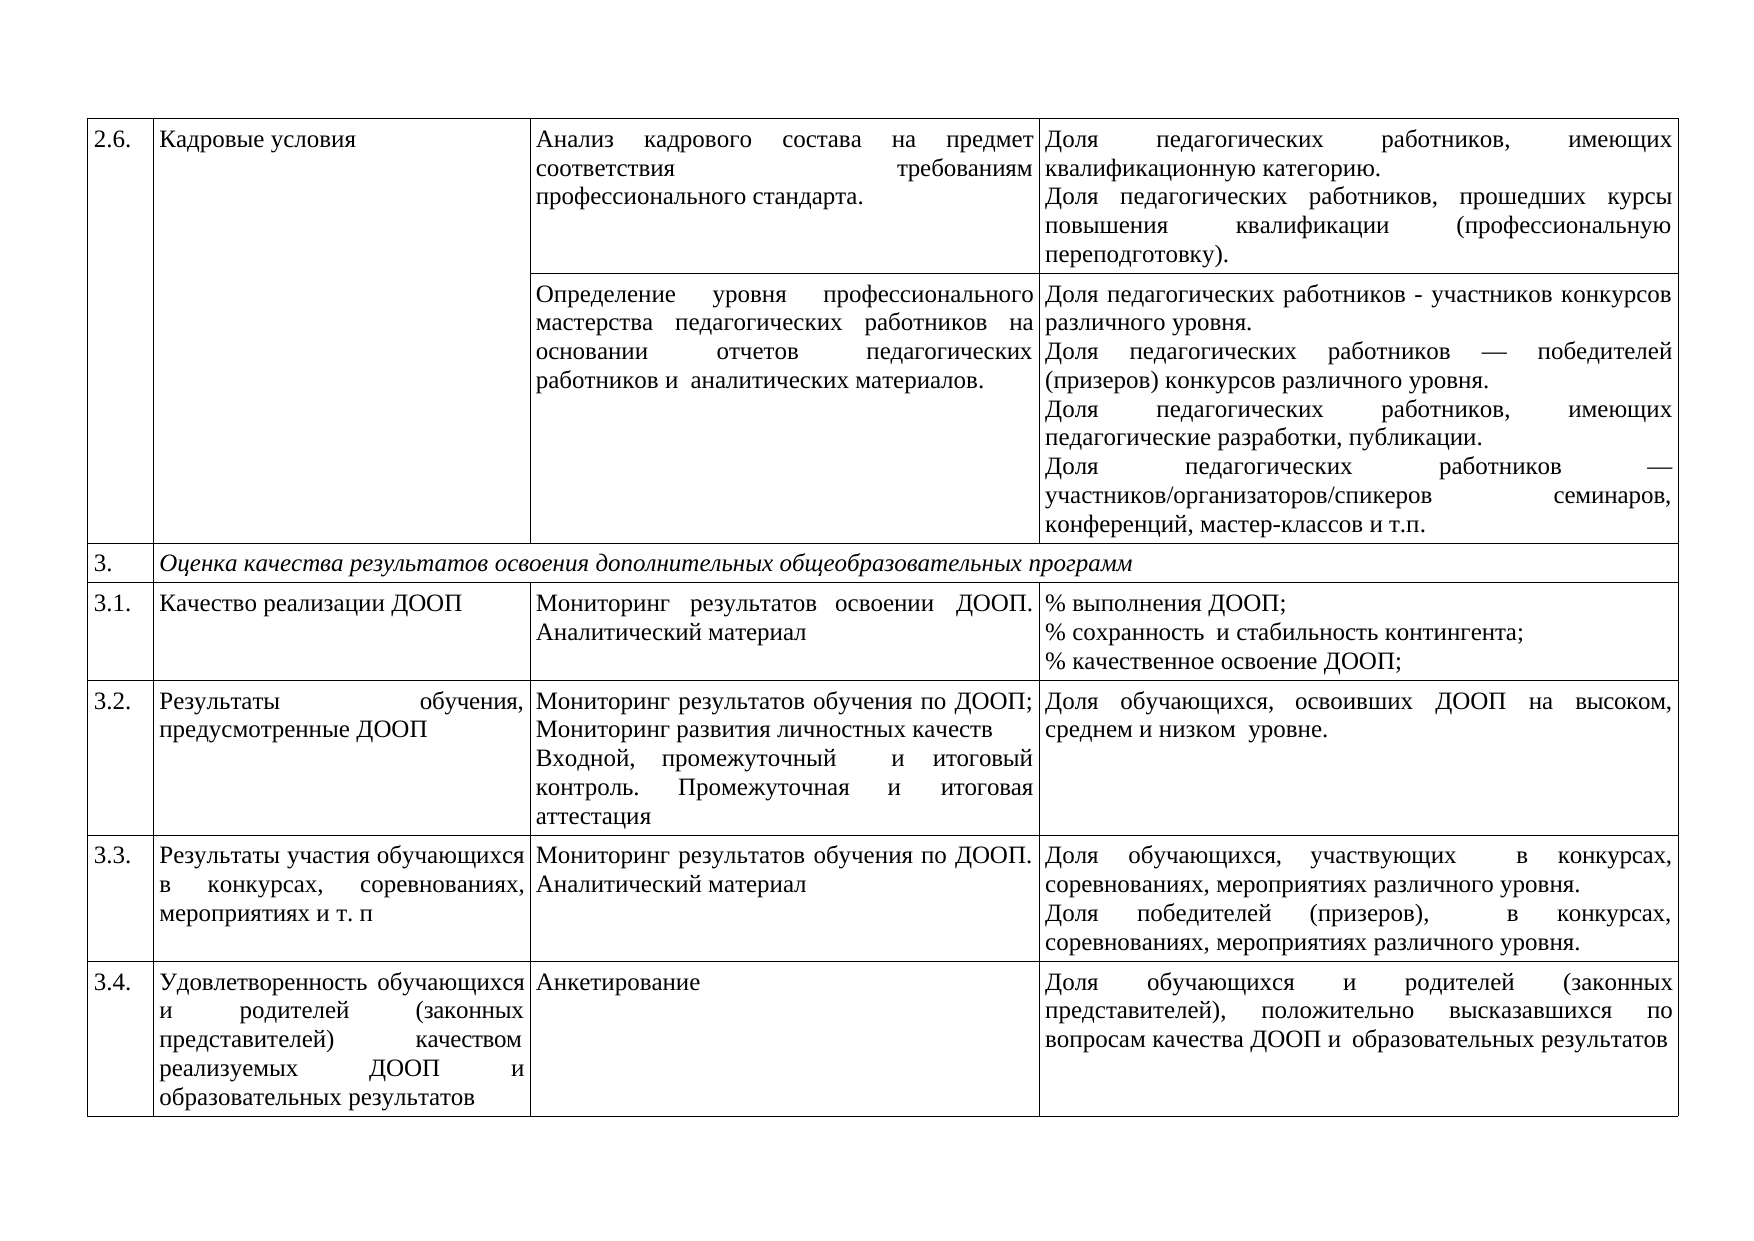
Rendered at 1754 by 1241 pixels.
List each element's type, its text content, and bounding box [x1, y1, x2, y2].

table_cell Мониторинг результатов освоении ДООП. Аналитический материал [531, 583, 1039, 680]
table_header Анализ кадрового состава на предмет соответствия требованиям профессионального стандарта. [531, 119, 1039, 273]
table_cell Доля обучающихся, участвующих в конкурсах, соревнованиях, мероприятиях различного уровня. Доля победителей (призеров), в конкурсах, соревнованиях, мероприятиях различного уровня. [1040, 836, 1678, 961]
table_cell Качество реализации ДООП [154, 583, 530, 680]
table_cell Мониторинг результатов обучения по ДООП; Мониторинг развития личностных качеств Входной, промежуточный и итоговый контроль. Промежуточная и итоговая аттестация [531, 681, 1039, 834]
table_cell Доля обучающихся и родителей (законных представителей), положительно высказавшихся по вопросам качества ДООП и образовательных результатов [1040, 962, 1678, 1116]
table_cell 3.1. [88, 583, 153, 680]
table_cell Результаты участия обучающихся в конкурсах, соревнованиях, мероприятиях и т. п [154, 836, 530, 961]
table_cell % выполнения ДООП; % сохранность и стабильность контингента; % качественное освоение ДООП; [1040, 583, 1678, 680]
table_cell Доля обучающихся, освоивших ДООП на высоком, среднем и низком уровне. [1040, 681, 1678, 834]
table_cell Доля педагогических работников - участников конкурсов различного уровня. Доля педагогических работников — победителей (призеров) конкурсов различного уровня. Доля педагогических работников, имеющих педагогические разработки, публикации. Доля педагогических работников — участников/организаторов/спикеров семинаров, конференций, мастер-классов и т.п. [1040, 274, 1678, 542]
table_cell Определение уровня профессионального мастерства педагогических работников на основании отчетов педагогических работников и аналитических материалов. [531, 274, 1039, 542]
table_cell 3.3. [88, 836, 153, 961]
table_header 2.6. [88, 119, 153, 542]
table_header Кадровые условия [154, 119, 530, 542]
table_cell Анкетирование [531, 962, 1039, 1116]
table_header Доля педагогических работников, имеющих квалификационную категорию. Доля педагогических работников, прошедших курсы повышения квалификации (профессиональную переподготовку). [1040, 119, 1678, 273]
table_cell 3.2. [88, 681, 153, 834]
table_cell Мониторинг результатов обучения по ДООП. Аналитический материал [531, 836, 1039, 961]
table_cell Удовлетворенность обучающихся и родителей (законных представителей) качеством реализуемых ДООП и образовательных результатов [154, 962, 530, 1116]
table_cell 3.4. [88, 962, 153, 1116]
table_cell 3. [88, 544, 153, 582]
table_cell Оценка качества результатов освоения дополнительных общеобразовательных программ [154, 544, 1678, 582]
table_cell Результаты обучения, предусмотренные ДООП [154, 681, 530, 834]
